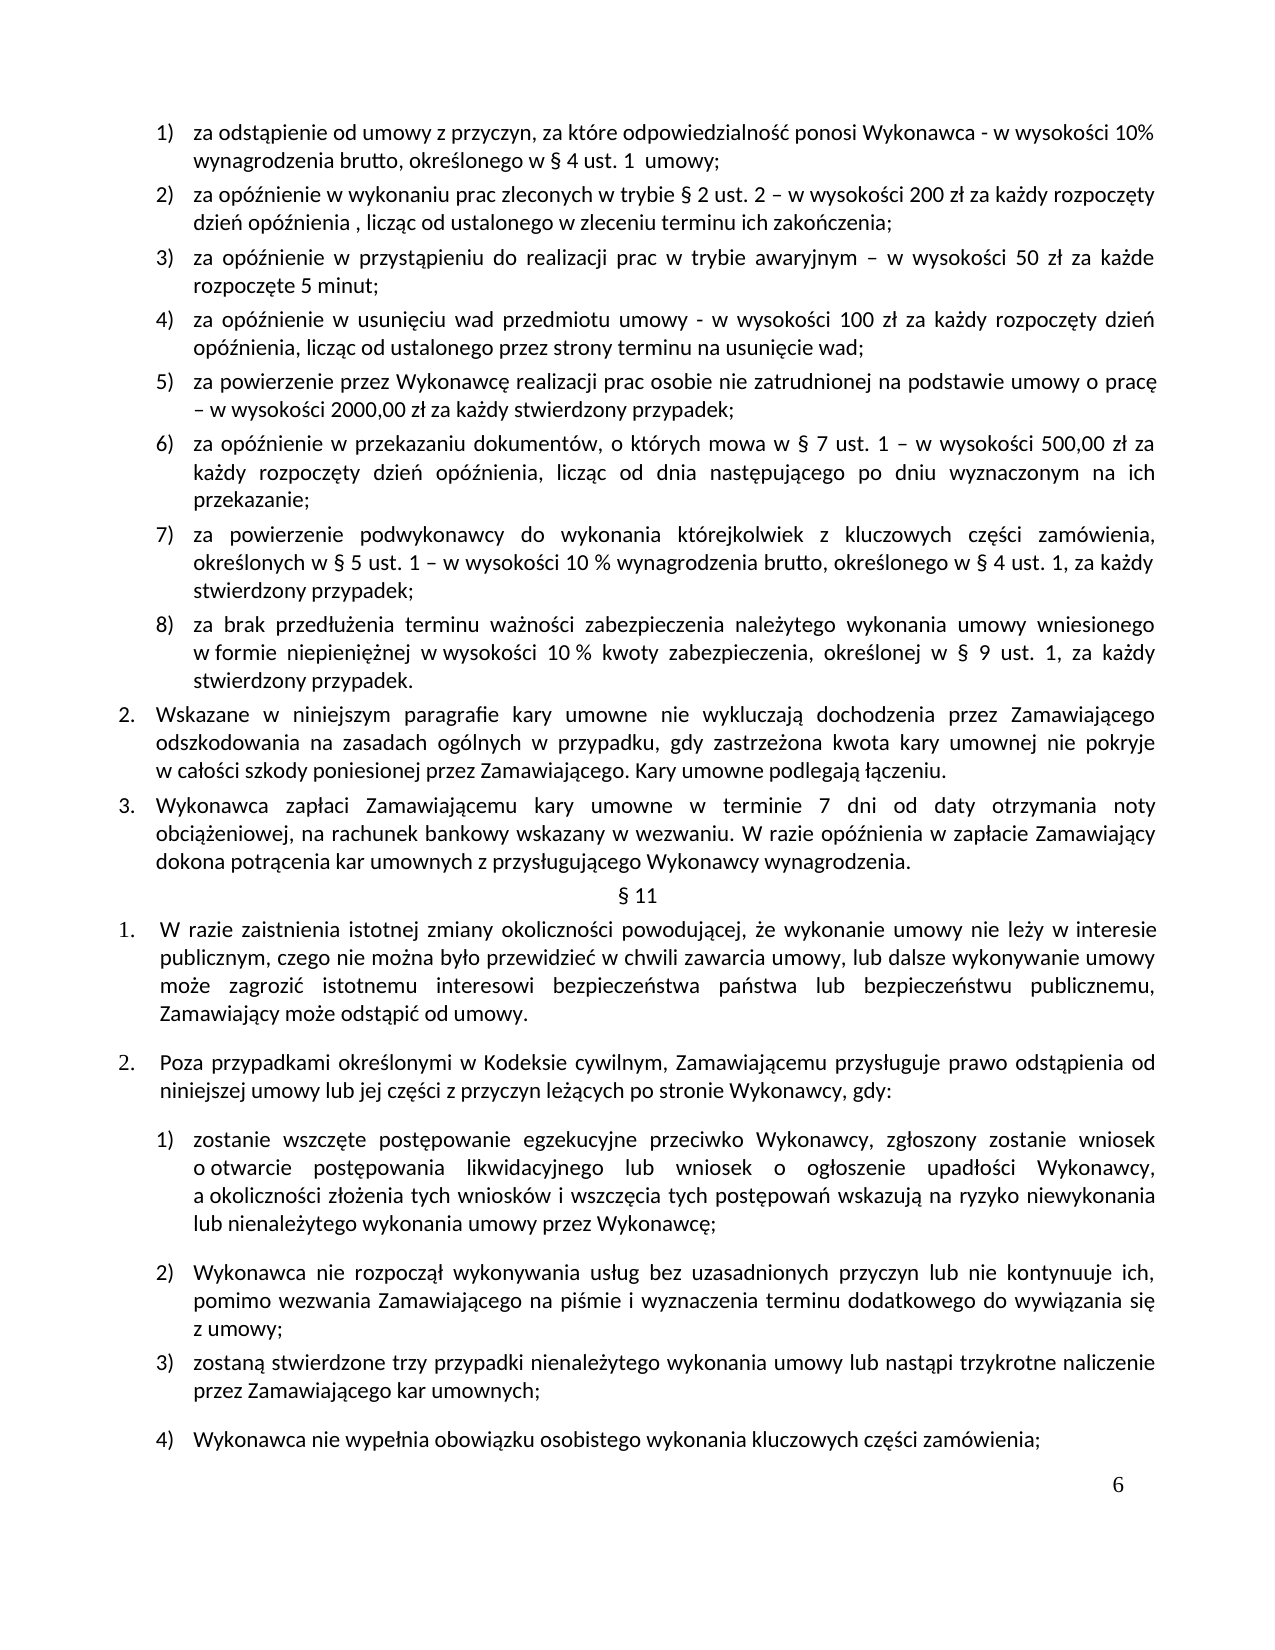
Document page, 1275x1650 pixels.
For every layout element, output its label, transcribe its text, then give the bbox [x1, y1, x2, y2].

list za opóźnienie w przystąpieniu do realizacji prac w trybie awaryjnym – w wysokości 50 zł za każde rozpoczęte 5 minut; [156, 243, 1157, 299]
list za odstąpienie od umowy z przyczyn, za które odpowiedzialność ponosi Wykonawca - w wysokości 10% wynagrodzenia brutto, określonego w § 4 ust. 1 umowy; [156, 118, 1157, 174]
list za powierzenie przez Wykonawcę realizacji prac osobie nie zatrudnionej na podstawie umowy o pracę – w wysokości 2000,00 zł za każdy stwierdzony przypadek; [156, 367, 1157, 423]
list zostaną stwierdzone trzy przypadki nienależytego wykonania umowy lub nastąpi trzykrotne naliczenie przez Zamawiającego kar umownych; [156, 1348, 1157, 1404]
list zostanie wszczęte postępowanie egzekucyjne przeciwko Wykonawcy, zgłoszony zostanie wniosek o otwarcie postępowania likwidacyjnego lub wniosek o ogłoszenie upadłości Wykonawcy, a okoliczności złożenia tych wniosków i wszczęcia tych postępowań wskazują na ryzyko niewykonania lub nienależytego wykonania umowy przez Wykonawcę; [156, 1125, 1157, 1237]
list za opóźnienie w usunięciu wad przedmiotu umowy - w wysokości 100 zł za każdy rozpoczęty dzień opóźnienia, licząc od ustalonego przez strony terminu na usunięcie wad; [156, 305, 1157, 361]
list Wykonawca nie rozpoczął wykonywania usług bez uzasadnionych przyczyn lub nie kontynuuje ich, pomimo wezwania Zamawiającego na piśmie i wyznaczenia terminu dodatkowego do wywiązania się z umowy; [156, 1258, 1157, 1342]
list za brak przedłużenia terminu ważności zabezpieczenia należytego wykonania umowy wniesionego w formie niepieniężnej w wysokości 10 % kwoty zabezpieczenia, określonej w § 9 ust. 1, za każdy stwierdzony przypadek. [156, 610, 1157, 694]
list za powierzenie podwykonawcy do wykonania którejkolwiek z kluczowych części zamówienia, określonych w § 5 ust. 1 – w wysokości 10 % wynagrodzenia brutto, określonego w § 4 ust. 1, za każdy stwierdzony przypadek; [156, 520, 1157, 604]
list za opóźnienie w przekazaniu dokumentów, o których mowa w § 7 ust. 1 – w wysokości 500,00 zł za każdy rozpoczęty dzień opóźnienia, licząc od dnia następującego po dniu wyznaczonym na ich przekazanie; [156, 429, 1157, 514]
list W razie zaistnienia istotnej zmiany okoliczności powodującej, że wykonanie umowy nie leży w interesie publicznym, czego nie można było przewidzieć w chwili zawarcia umowy, lub dalsze wykonywanie umowy może zagrozić istotnemu interesowi bezpieczeństwa państwa lub bezpieczeństwu publicznemu, Zamawiający może odstąpić od umowy. [118, 915, 1157, 1027]
list za opóźnienie w wykonaniu prac zleconych w trybie § 2 ust. 2 – w wysokości 200 zł za każdy rozpoczęty dzień opóźnienia , licząc od ustalonego w zleceniu terminu ich zakończenia; [156, 180, 1157, 236]
list Wykonawca nie wypełnia obowiązku osobistego wykonania kluczowych części zamówienia; [156, 1425, 1157, 1453]
text § 11 [118, 881, 1157, 909]
list Wykonawca zapłaci Zamawiającemu kary umowne w terminie 7 dni od daty otrzymania noty obciążeniowej, na rachunek bankowy wskazany w wezwaniu. W razie opóźnienia w zapłacie Zamawiający dokona potrącenia kar umownych z przysługującego Wykonawcy wynagrodzenia. [118, 791, 1157, 875]
list Poza przypadkami określonymi w Kodeksie cywilnym, Zamawiającemu przysługuje prawo odstąpienia od niniejszej umowy lub jej części z przyczyn leżących po stronie Wykonawcy, gdy: [118, 1048, 1157, 1104]
list Wskazane w niniejszym paragrafie kary umowne nie wykluczają dochodzenia przez Zamawiającego odszkodowania na zasadach ogólnych w przypadku, gdy zastrzeżona kwota kary umownej nie pokryje w całości szkody poniesionej przez Zamawiającego. Kary umowne podlegają łączeniu. [118, 701, 1157, 784]
